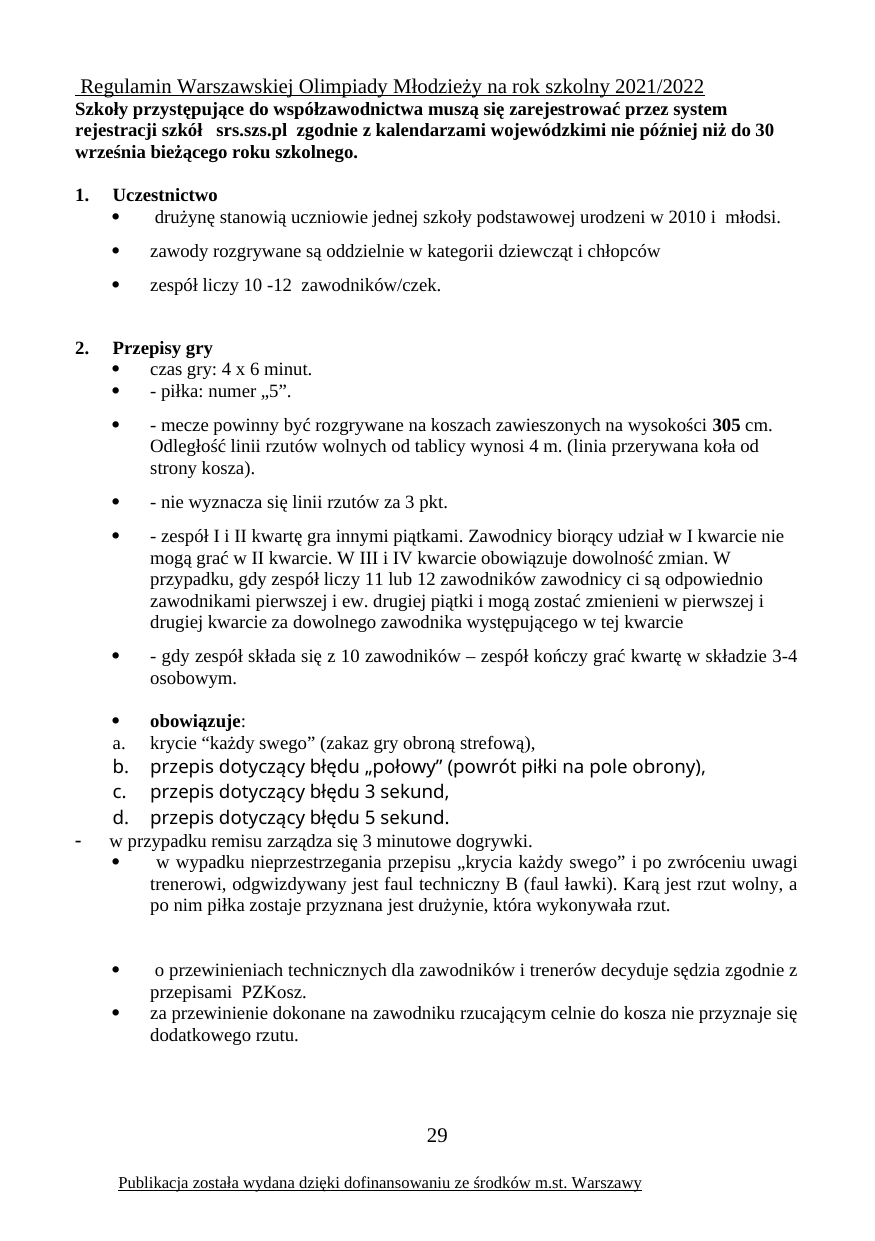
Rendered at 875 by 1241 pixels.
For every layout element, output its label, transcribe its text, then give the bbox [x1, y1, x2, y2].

list zawody rozgrywane są oddzielnie w kategorii dziewcząt i chłopców [112, 240, 799, 261]
list Uczestnictwo [75, 184, 799, 206]
list krycie “każdy swego” (zakaz gry obroną strefową), [112, 732, 799, 753]
list obowiązuje: [112, 710, 799, 732]
list - gdy zespół składa się z 10 zawodników – zespół kończy grać kwartę w składzie 3-4 osobowym. [112, 645, 799, 688]
list drużynę stanowią uczniowie jednej szkoły podstawowej urodzeni w 2010 i młodsi. [112, 206, 799, 227]
list czas gry: 4 x 6 minut. [112, 358, 799, 380]
list - nie wyznacza się linii rzutów za 3 pkt. [112, 491, 799, 512]
list przepis dotyczący błędu 3 sekund, [112, 779, 799, 804]
list przepis dotyczący błędu „połowy” (powrót piłki na pole obrony), [112, 753, 799, 779]
list Przepisy gry [75, 337, 799, 358]
list przepis dotyczący błędu 5 sekund. [112, 804, 799, 830]
list - piłka: numer „5”. [112, 380, 799, 401]
list o przewinieniach technicznych dla zawodników i trenerów decyduje sędzia zgodnie z przepisami PZKosz. [112, 959, 799, 1002]
list Szkoły przystępujące do współzawodnictwa muszą się zarejestrować przez system rejestracji szkół srs.szs.pl zgodnie z kalendarzami wojewódzkimi nie później niż do 30 września bieżącego roku szkolnego. [75, 98, 799, 162]
list - zespół I i II kwartę gra innymi piątkami. Zawodnicy biorący udział w I kwarcie nie mogą grać w II kwarcie. W III i IV kwarcie obowiązuje dowolność zmian. W przypadku, gdy zespół liczy 11 lub 12 zawodników zawodnicy ci są odpowiednio zawodnikami pierwszej i ew. drugiej piątki i mogą zostać zmienieni w pierwszej i drugiej kwarcie za dowolnego zawodnika występującego w tej kwarcie [112, 525, 799, 633]
list - mecze powinny być rozgrywane na koszach zawieszonych na wysokości 305 cm. Odległość linii rzutów wolnych od tablicy wynosi . (linia przerywana koła od strony kosza). [112, 414, 799, 478]
list w przypadku remisu zarządza się 3 minutowe dogrywki. [75, 830, 799, 851]
list zespół liczy 10 -12 zawodników/czek. [112, 274, 799, 295]
list za przewinienie dokonane na zawodniku rzucającym celnie do kosza nie przyznaje się dodatkowego rzutu. [112, 1002, 799, 1045]
list w wypadku nieprzestrzegania przepisu „krycia każdy swego” i po zwróceniu uwagi trenerowi, odgwizdywany jest faul techniczny B (faul ławki). Karą jest rzut wolny, a po nim piłka zostaje przyznana jest drużynie, która wykonywała rzut. [112, 851, 799, 916]
